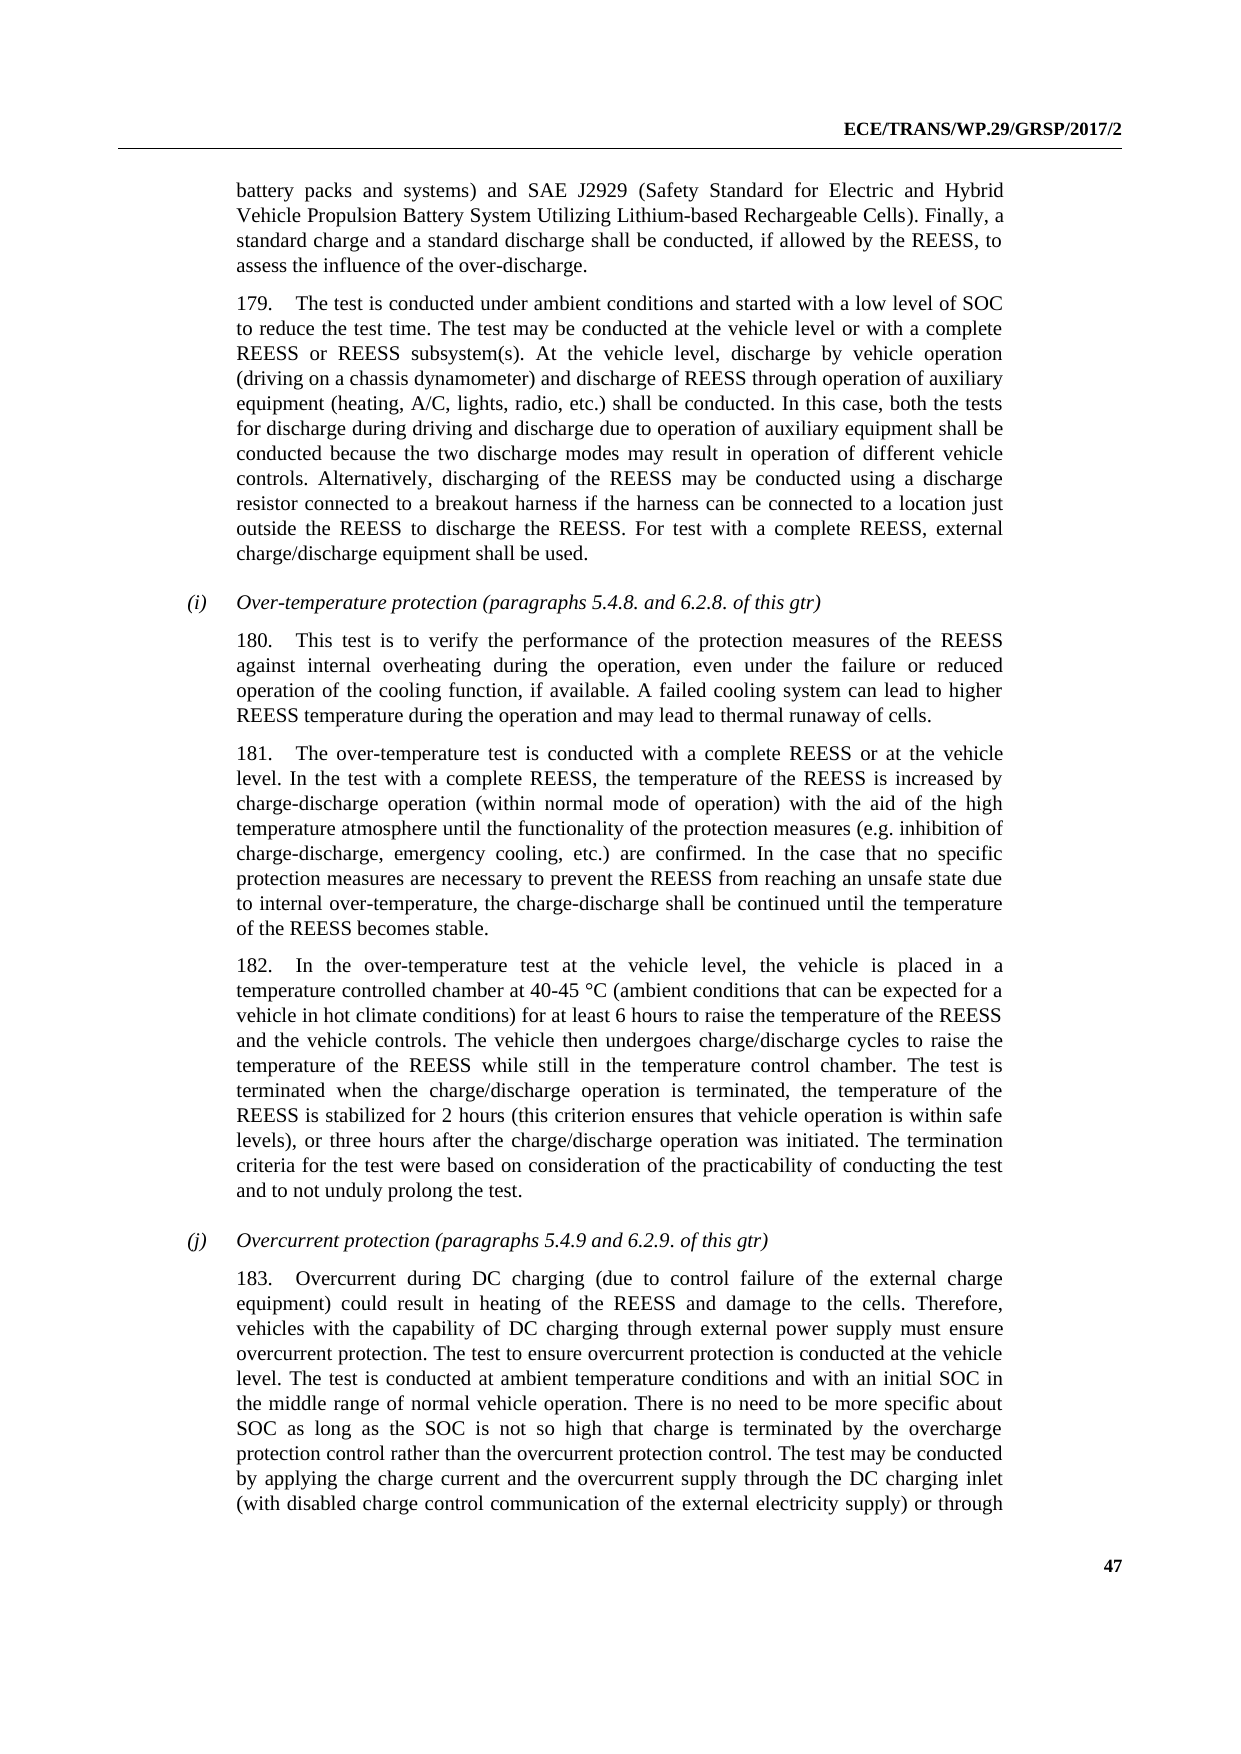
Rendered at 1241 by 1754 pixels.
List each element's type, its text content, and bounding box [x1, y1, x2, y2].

text 179. The test is conducted under ambient conditions and started with a low level of SOC to reduce the test time. The test may be conducted at the vehicle level or with a complete REESS or REESS subsystem(s). At the vehicle level, discharge by vehicle operation (driving on a chassis dynamometer) and discharge of REESS through operation of auxiliary equipment (heating, A/C, lights, radio, etc.) shall be conducted. In this case, both the tests for discharge during driving and discharge due to operation of auxiliary equipment shall be conducted because the two discharge modes may result in operation of different vehicle controls. Alternatively, discharging of the REESS may be conducted using a discharge resistor connected to a breakout harness if the harness can be connected to a location just outside the REESS to discharge the REESS. For test with a complete REESS, external charge/discharge equipment shall be used. [236, 290, 1004, 565]
text (i) Over-temperature protection (paragraphs 5.4.8. and 6.2.8. of this gtr) [118, 590, 1004, 615]
text (j) Overcurrent protection (paragraphs 5.4.9 and 6.2.9. of this gtr) [118, 1227, 1004, 1252]
text 180. This test is to verify the performance of the protection measures of the REESS against internal overheating during the operation, even under the failure or reduced operation of the cooling function, if available. A failed cooling system can lead to higher REESS temperature during the operation and may lead to thermal runaway of cells. [236, 627, 1004, 727]
text 182. In the over-temperature test at the vehicle level, the vehicle is placed in a temperature controlled chamber at 40-45 °C (ambient conditions that can be expected for a vehicle in hot climate conditions) for at least 6 hours to raise the temperature of the REESS and the vehicle controls. The vehicle then undergoes charge/discharge cycles to raise the temperature of the REESS while still in the temperature control chamber. The test is terminated when the charge/discharge operation is terminated, the temperature of the REESS is stabilized for 2 hours (this criterion ensures that vehicle operation is within safe levels), or three hours after the charge/discharge operation was initiated. The termination criteria for the test were based on consideration of the practicability of conducting the test and to not unduly prolong the test. [236, 952, 1004, 1202]
text 181. The over-temperature test is conducted with a complete REESS or at the vehicle level. In the test with a complete REESS, the temperature of the REESS is increased by charge-discharge operation (within normal mode of operation) with the aid of the high temperature atmosphere until the functionality of the protection measures (e.g. inhibition of charge-discharge, emergency cooling, etc.) are confirmed. In the case that no specific protection measures are necessary to prevent the REESS from reaching an unsafe state due to internal over-temperature, the charge-discharge shall be continued until the temperature of the REESS becomes stable. [236, 740, 1004, 940]
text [236, 177, 1004, 277]
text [236, 1265, 1004, 1515]
